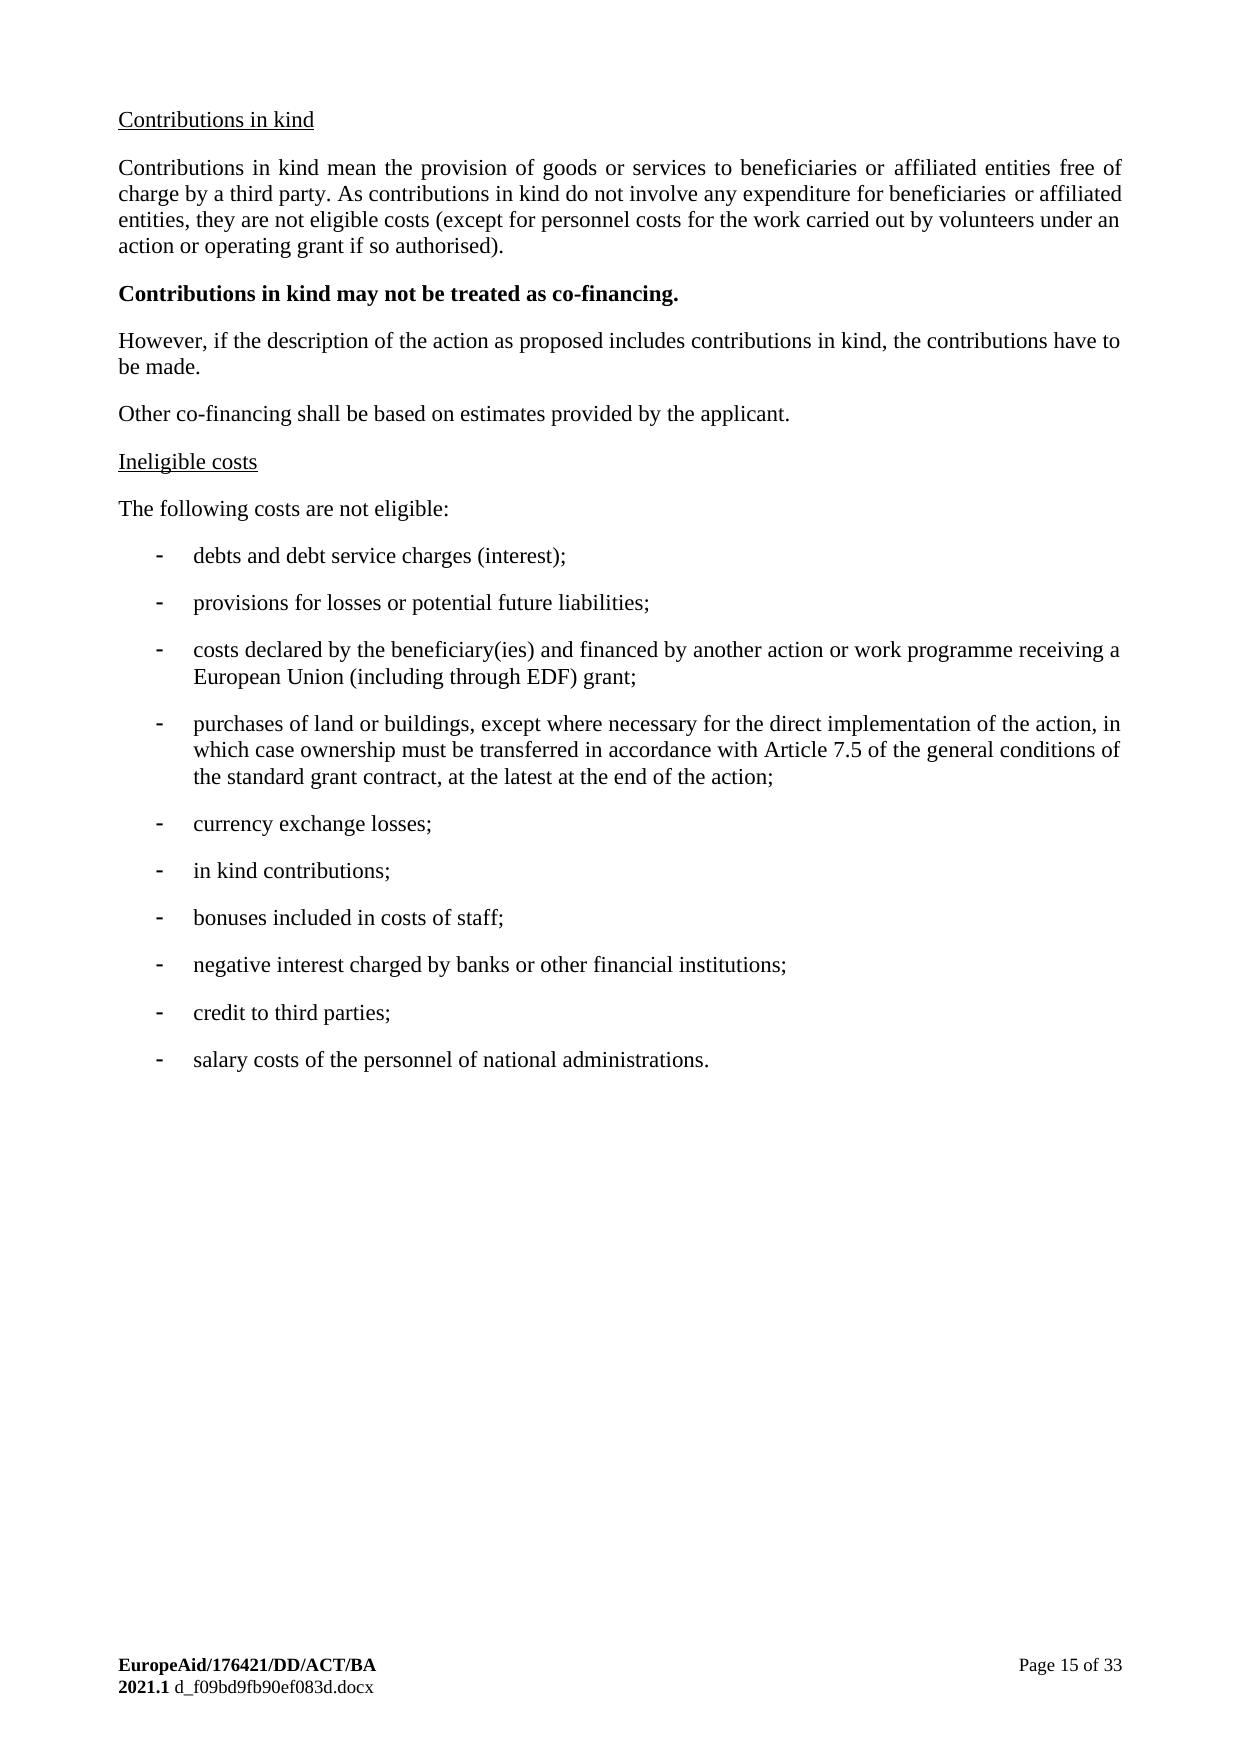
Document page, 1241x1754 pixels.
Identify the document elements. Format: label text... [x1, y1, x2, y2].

text Contributions in kind may not be treated as co-financing. [118, 280, 1122, 306]
list bonuses included in costs of staff; [156, 904, 1122, 931]
list costs declared by the beneficiary(ies) and financed by another action or work programme receiving a European Union (including through EDF) grant; [156, 636, 1122, 689]
text Contributions in kind [118, 106, 1122, 133]
list in kind contributions; [156, 857, 1122, 883]
list credit to third parties; [156, 999, 1122, 1025]
text The following costs are not eligible: [118, 495, 1122, 521]
list debts and debt service charges (interest); [156, 542, 1122, 568]
text Ineligible costs [118, 448, 1122, 474]
text However, if the description of the action as proposed includes contributions in kind, the contributions have to be made. [118, 327, 1122, 380]
list purchases of land or buildings, except where necessary for the direct implementation of the action, in which case ownership must be transferred in accordance with Article 7.5 of the general conditions of the standard grant contract, at the latest at the end of the action; [156, 710, 1122, 789]
list currency exchange losses; [156, 810, 1122, 836]
text Contributions in kind mean the provision of goods or services to beneficiaries or affiliated entities free of charge by a third party. As contributions in kind do not involve any expenditure for beneficiaries or affiliated entities, they are not eligible costs (except for personnel costs for the work carried out by volunteers under an action or operating grant if so authorised). [118, 153, 1122, 259]
list negative interest charged by banks or other financial institutions; [156, 951, 1122, 978]
text Other co-financing shall be based on estimates provided by the applicant. [118, 401, 1122, 427]
list salary costs of the personnel of national administrations. [156, 1046, 1122, 1072]
list provisions for losses or potential future liabilities; [156, 589, 1122, 616]
